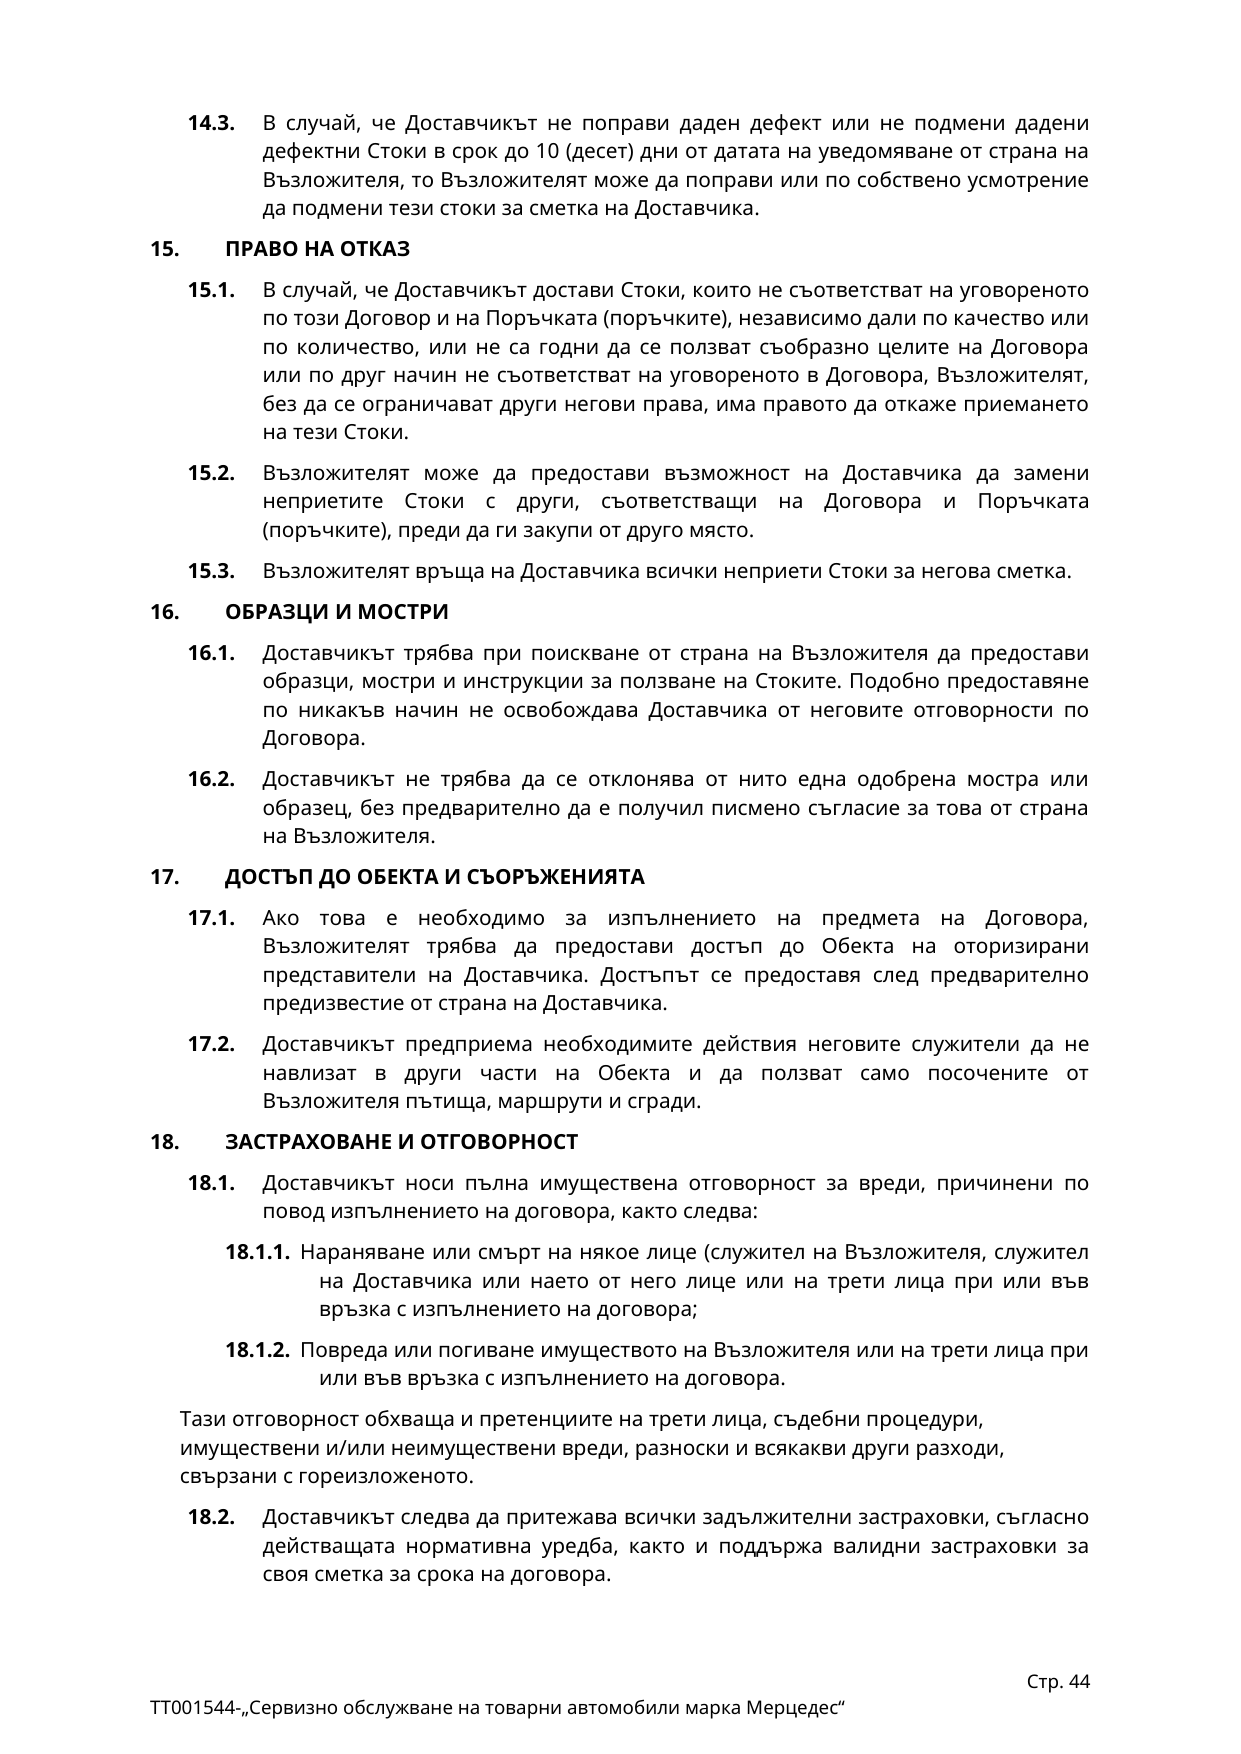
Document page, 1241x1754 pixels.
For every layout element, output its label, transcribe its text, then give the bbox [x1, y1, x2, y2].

list Възложителят връща на Доставчика всички неприети Стоки за негова сметка. [187, 556, 1090, 584]
list ЗАСТРАХОВАНЕ И ОТГОВОРНОСТ [150, 1127, 1090, 1155]
list Доставчикът носи пълна имуществена отговорност за вреди, причинени по повод изпълнението на договора, както следва: [187, 1168, 1090, 1225]
list Доставчикът предприема необходимите действия неговите служители да не навлизат в други части на Обекта и да ползват само посочените от Възложителя пътища, маршрути и сгради. [187, 1029, 1090, 1114]
list Нараняване или смърт на някое лице (служител на Възложителя, служител на Доставчика или наето от него лице или на трети лица при или във връзка с изпълнението на договора; [225, 1237, 1090, 1323]
list ОБРАЗЦИ И МОСТРИ [150, 597, 1090, 625]
text Тази отговорност обхваща и претенциите на трети лица, съдебни процедури, имуществени и/или неимуществени вреди, разноски и всякакви други разходи, свързани с гореизложеното. [179, 1404, 1090, 1490]
list Доставчикът трябва при поискване от страна на Възложителя да предостави образци, мостри и инструкции за ползване на Стоките. Подобно предоставяне по никакъв начин не освобождава Доставчика от неговите отговорности по Договора. [187, 638, 1090, 752]
list В случай, че Доставчикът не поправи даден дефект или не подмени дадени дефектни Стоки в срок до 10 (десет) дни от датата на уведомяване от страна на Възложителя, то Възложителят може да поправи или по собствено усмотрение да подмени тези стоки за сметка на Доставчика. [187, 108, 1090, 222]
list Повреда или погиване имуществото на Възложителя или на трети лица при или във връзка с изпълнението на договора. [225, 1335, 1090, 1392]
list Възложителят може да предостави възможност на Доставчика да замени неприетите Стоки с други, съответстващи на Договора и Поръчката (поръчките), преди да ги закупи от друго място. [187, 458, 1090, 543]
list В случай, че Доставчикът достави Стоки, които не съответстват на уговореното по този Договор и на Поръчката (поръчките), независимо дали по качество или по количество, или не са годни да се ползват съобразно целите на Договора или по друг начин не съответстват на уговореното в Договора, Възложителят, без да се ограничават други негови права, има правото да откаже приемането на тези Стоки. [187, 275, 1090, 446]
list Доставчикът не трябва да се отклонява от нито една одобрена мостра или образец, без предварително да е получил писмено съгласие за това от страна на Възложителя. [187, 764, 1090, 849]
list ПРАВО НА ОТКАЗ [150, 234, 1090, 263]
list ДОСТЪП ДО ОБЕКТА И СЪОРЪЖЕНИЯТА [150, 862, 1090, 890]
list Доставчикът следва да притежава всички задължителни застраховки, съгласно действащата нормативна уредба, както и поддържа валидни застраховки за своя сметка за срока на договора. [187, 1502, 1090, 1588]
list Ако това е необходимо за изпълнението на предмета на Договора, Възложителят трябва да предостави достъп до Обекта на оторизирани представители на Доставчика. Достъпът се предоставя след предварително предизвестие от страна на Доставчика. [187, 903, 1090, 1017]
